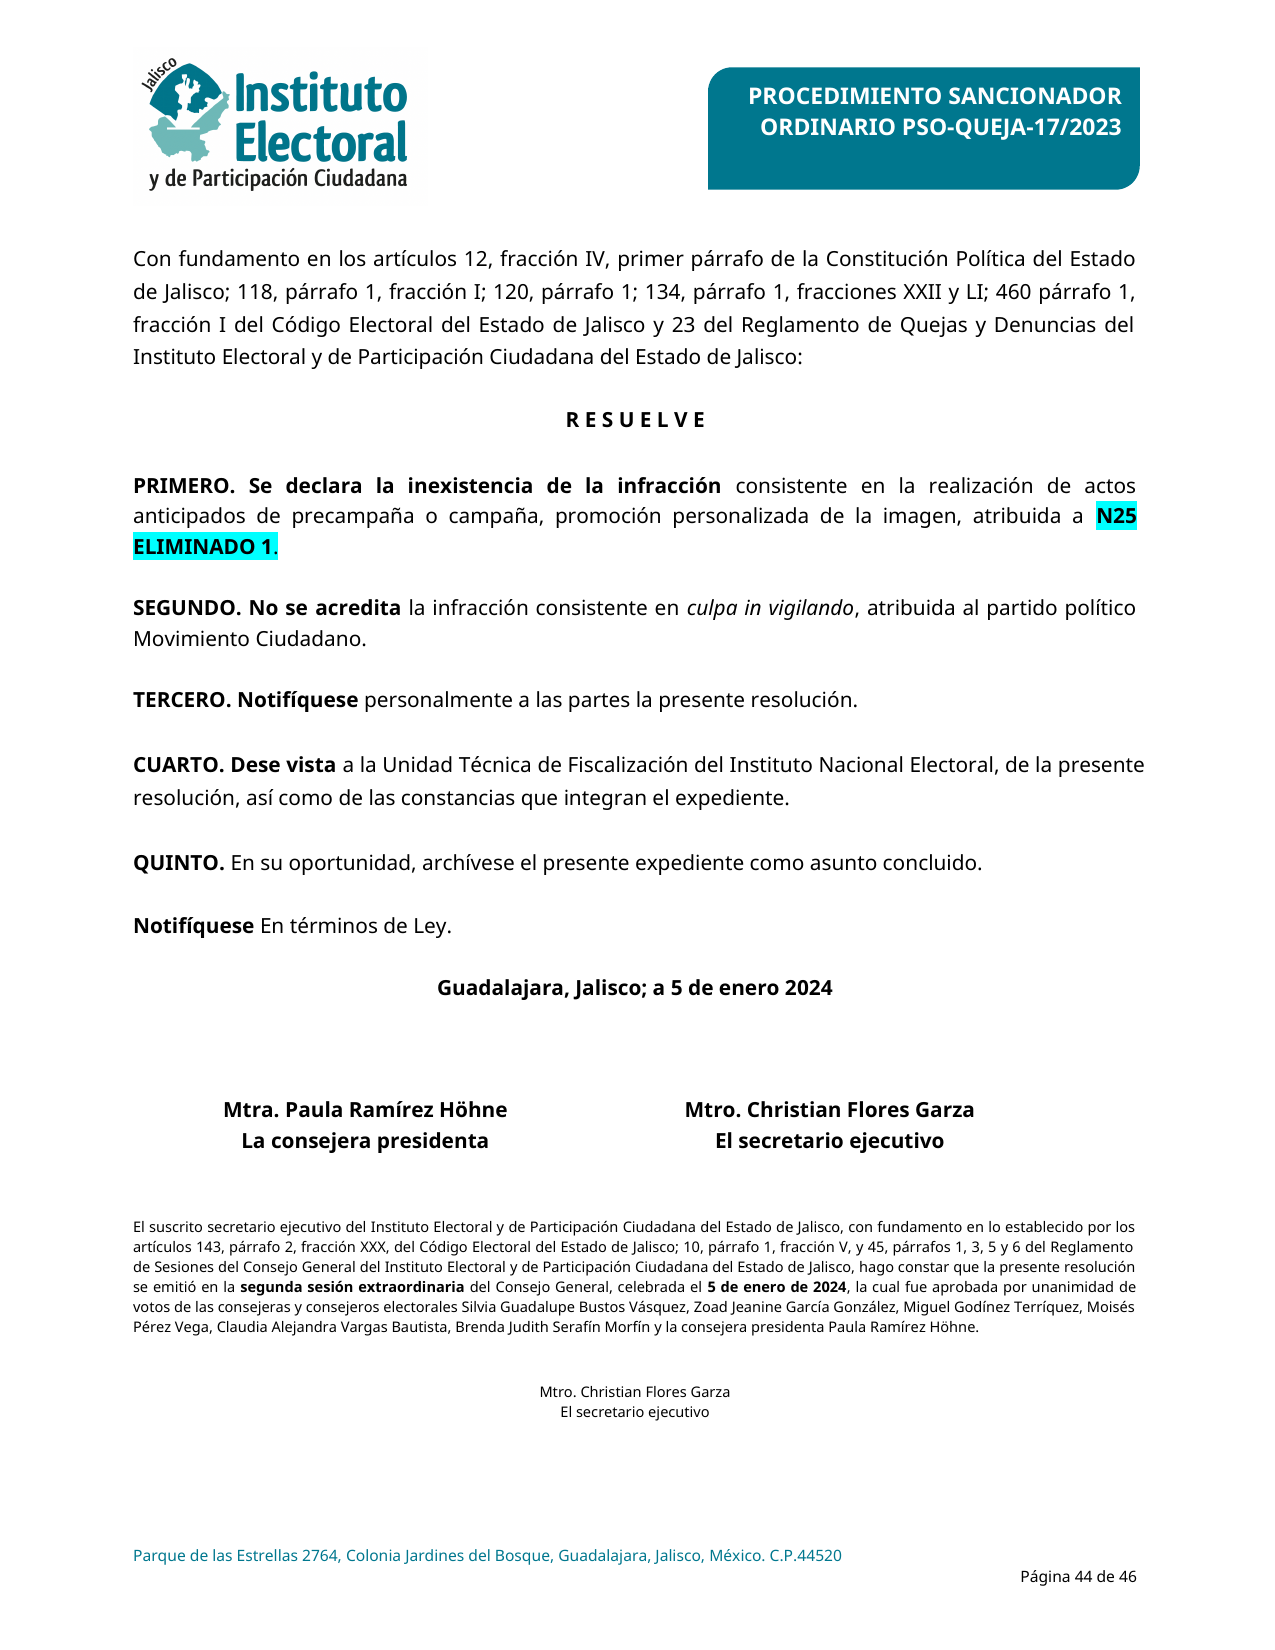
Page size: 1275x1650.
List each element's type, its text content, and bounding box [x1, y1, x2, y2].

text El suscrito secretario ejecutivo del Instituto Electoral y de Participación Ciudadana del Estado de Jalisco, con fundamento en lo establecido por los artículos 143, párrafo 2, fracción XXX, del Código Electoral del Estado de Jalisco; 10, párrafo 1, fracción V, y 45, párrafos 1, 3, 5 y 6 del Reglamento de Sesiones del Consejo General del Instituto Electoral y de Participación Ciudadana del Estado de Jalisco, hago constar que la presente resolución se emitió en la segunda sesión extraordinaria del Consejo General, celebrada el 5 de enero de 2024, la cual fue aprobada por unanimidad de votos de las consejeras y consejeros electorales Silvia Guadalupe Bustos Vásquez, Zoad Jeanine García González, Miguel Godínez Terríquez, Moisés Pérez Vega, Claudia Alejandra Vargas Bautista, Brenda Judith Serafín Morfín y la consejera presidenta Paula Ramírez Höhne. [133, 1217, 1137, 1337]
table_header Mtro. Christian Flores Garza El secretario ejecutivo [598, 1003, 1062, 1187]
picture [132, 47, 428, 206]
text PRIMERO. Se declara la inexistencia de la infracción consistente en la realización de actos anticipados de precampaña o campaña, promoción personalizada de la imagen, atribuida a N25 ELIMINADO 1. [133, 471, 1137, 560]
text Con fundamento en los artículos 12, fracción IV, primer párrafo de la Constitución Política del Estado de Jalisco; 118, párrafo 1, fracción I; 120, párrafo 1; 134, párrafo 1, fracciones XXII y LI; 460 párrafo 1, fracción I del Código Electoral del Estado de Jalisco y 23 del Reglamento de Quejas y Denuncias del Instituto Electoral y de Participación Ciudadana del Estado de Jalisco: [133, 244, 1137, 371]
table_header Mtra. Paula Ramírez Höhne La consejera presidenta [133, 1003, 597, 1187]
text CUARTO. Dese vista a la Unidad Técnica de Fiscalización del Instituto Nacional Electoral, de la presente resolución, así como de las constancias que integran el expediente. [133, 750, 1146, 811]
text Mtro. Christian Flores Garza [133, 1382, 1137, 1402]
text Guadalajara, Jalisco; a 5 de enero 2024 [133, 973, 1137, 1001]
text El secretario ejecutivo [133, 1402, 1137, 1422]
text R E S U E L V E [133, 406, 1137, 434]
text TERCERO. Notifíquese personalmente a las partes la presente resolución. [133, 685, 1146, 713]
text QUINTO. En su oportunidad, archívese el presente expediente como asunto concluido. [133, 848, 1146, 877]
text SEGUNDO. No se acredita la infracción consistente en culpa in vigilando, atribuida al partido político Movimiento Ciudadano. [133, 593, 1137, 652]
text Notifíquese En términos de Ley. [133, 911, 1146, 940]
